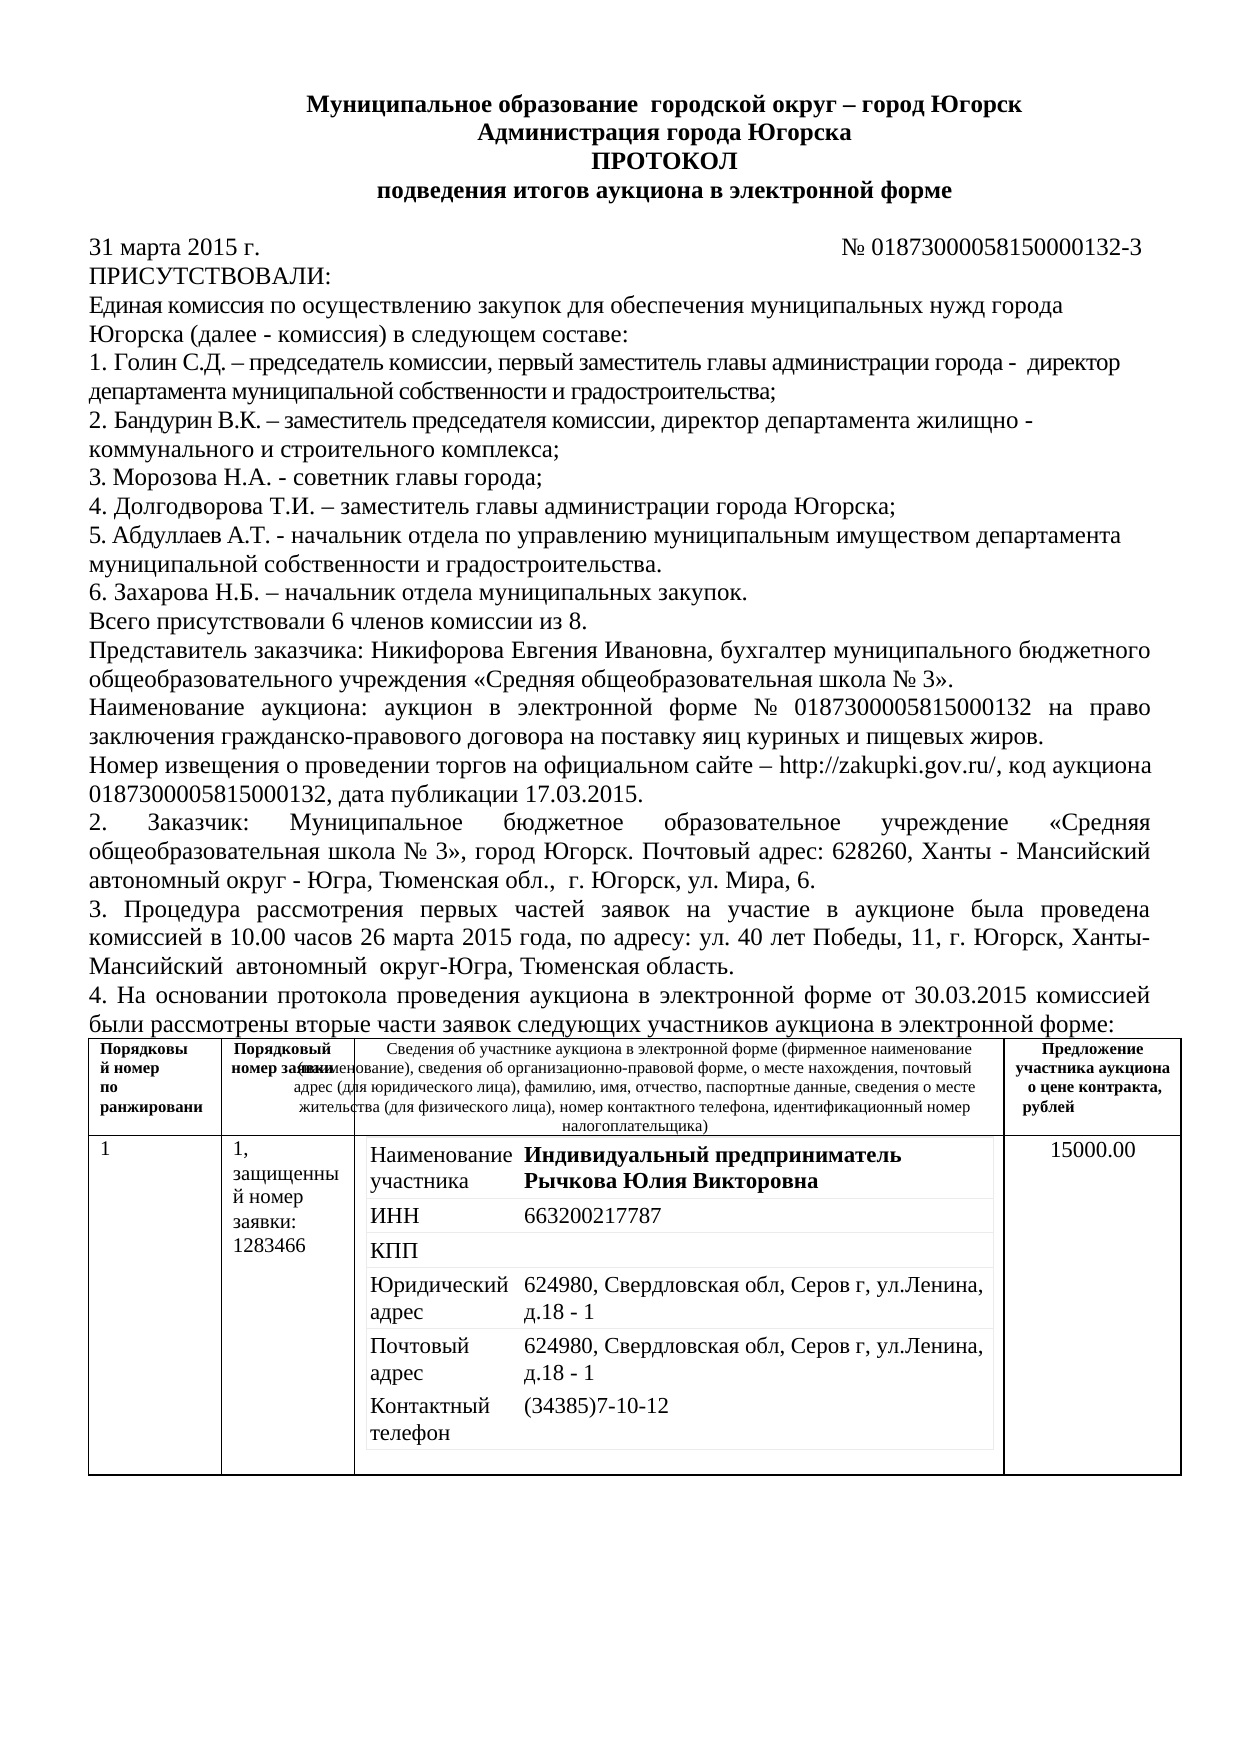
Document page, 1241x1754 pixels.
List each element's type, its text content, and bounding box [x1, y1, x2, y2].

text Единая комиссия по осуществлению закупок для обеспечения муниципальных нужд города Югорска (далее - комиссия) в следующем составе: [88, 290, 1152, 347]
text ПРИСУТСТВОВАЛИ: [88, 261, 1152, 290]
table_cell 15000.00 [1005, 1136, 1180, 1474]
table_cell [355, 1136, 1003, 1474]
text ПРОТОКОЛ [177, 146, 1152, 175]
text 2. Заказчик: Муниципальное бюджетное образовательное учреждение «Средняя общеобразовательная школа № 3», город Югорск. Почтовый адрес: 628260, Ханты - Мансийский автономный округ - Югра, Тюменская обл., г. Югорск, ул. Мира, 6. [88, 807, 1152, 894]
text Номер извещения о проведении торгов на официальном сайте – http://zakupki.gov.ru/, код аукциона 0187300005815000132, дата публикации 17.03.2015. [88, 750, 1152, 807]
text Муниципальное образование городской округ – город Югорск [177, 89, 1152, 117]
text 4. На основании протокола проведения аукциона в электронной форме от 30.03.2015 комиссией были рассмотрены вторые части заявок следующих участников аукциона в электронной форме: [88, 980, 1152, 1037]
table_cell 1 [89, 1136, 221, 1474]
table_cell 1, защищенный номер заявки: 1283466 [222, 1136, 354, 1474]
text 3. Морозова Н.А. - советник главы города; [88, 462, 1152, 491]
text 5. Абдуллаев А.Т. - начальник отдела по управлению муниципальным имуществом департамента муниципальной собственности и градостроительства. [88, 520, 1152, 577]
text 1. Голин С.Д. – председатель комиссии, первый заместитель главы администрации города - директор департамента муниципальной собственности и градостроительства; [88, 347, 1152, 405]
text Администрация города Югорска [177, 117, 1152, 146]
text Всего присутствовали 6 членов комиссии из 8. [88, 606, 1152, 635]
text 6. Захарова Н.Б. – начальник отдела муниципальных закупок. [88, 577, 1152, 606]
table_header Сведения об участнике аукциона в электронной форме (фирменное наименование (наименование), сведения об организационно-правовой форме, о месте нахождения, почтовый адрес (для юридического лица), фамилию, имя, отчество, паспортные данные, сведения о месте жительства (для физического лица), номер контактного телефона, идентификационный номер налогоплательщика) [355, 1039, 1003, 1135]
text Наименование аукциона: аукцион в электронной форме № 0187300005815000132 на право заключения гражданско-правового договора на поставку яиц куриных и пищевых жиров. [88, 692, 1152, 750]
text 31 марта 2015 г. № 01873000058150000132-3 [88, 232, 1152, 261]
table_header Предложение участника аукциона о цене контракта, рублей [1005, 1039, 1180, 1135]
table_header Порядковый номер заявки [222, 1039, 354, 1135]
table_header Порядковы й номер по ранжированию [89, 1039, 221, 1135]
text 2. Бандурин В.К. – заместитель председателя комиссии, директор департамента жилищно - коммунального и строительного комплекса; [88, 405, 1152, 462]
text 4. Долгодворова Т.И. – заместитель главы администрации города Югорска; [88, 491, 1152, 520]
text Представитель заказчика: Никифорова Евгения Ивановна, бухгалтер муниципального бюджетного общеобразовательного учреждения «Средняя общеобразовательная школа № 3». [88, 635, 1152, 692]
text 3. Процедура рассмотрения первых частей заявок на участие в аукционе была проведена комиссией в 10.00 часов 26 марта 2015 года, по адресу: ул. 40 лет Победы, 11, г. Югорск, Ханты-Мансийский автономный округ-Югра, Тюменская область. [88, 894, 1152, 980]
text подведения итогов аукциона в электронной форме [177, 175, 1152, 204]
